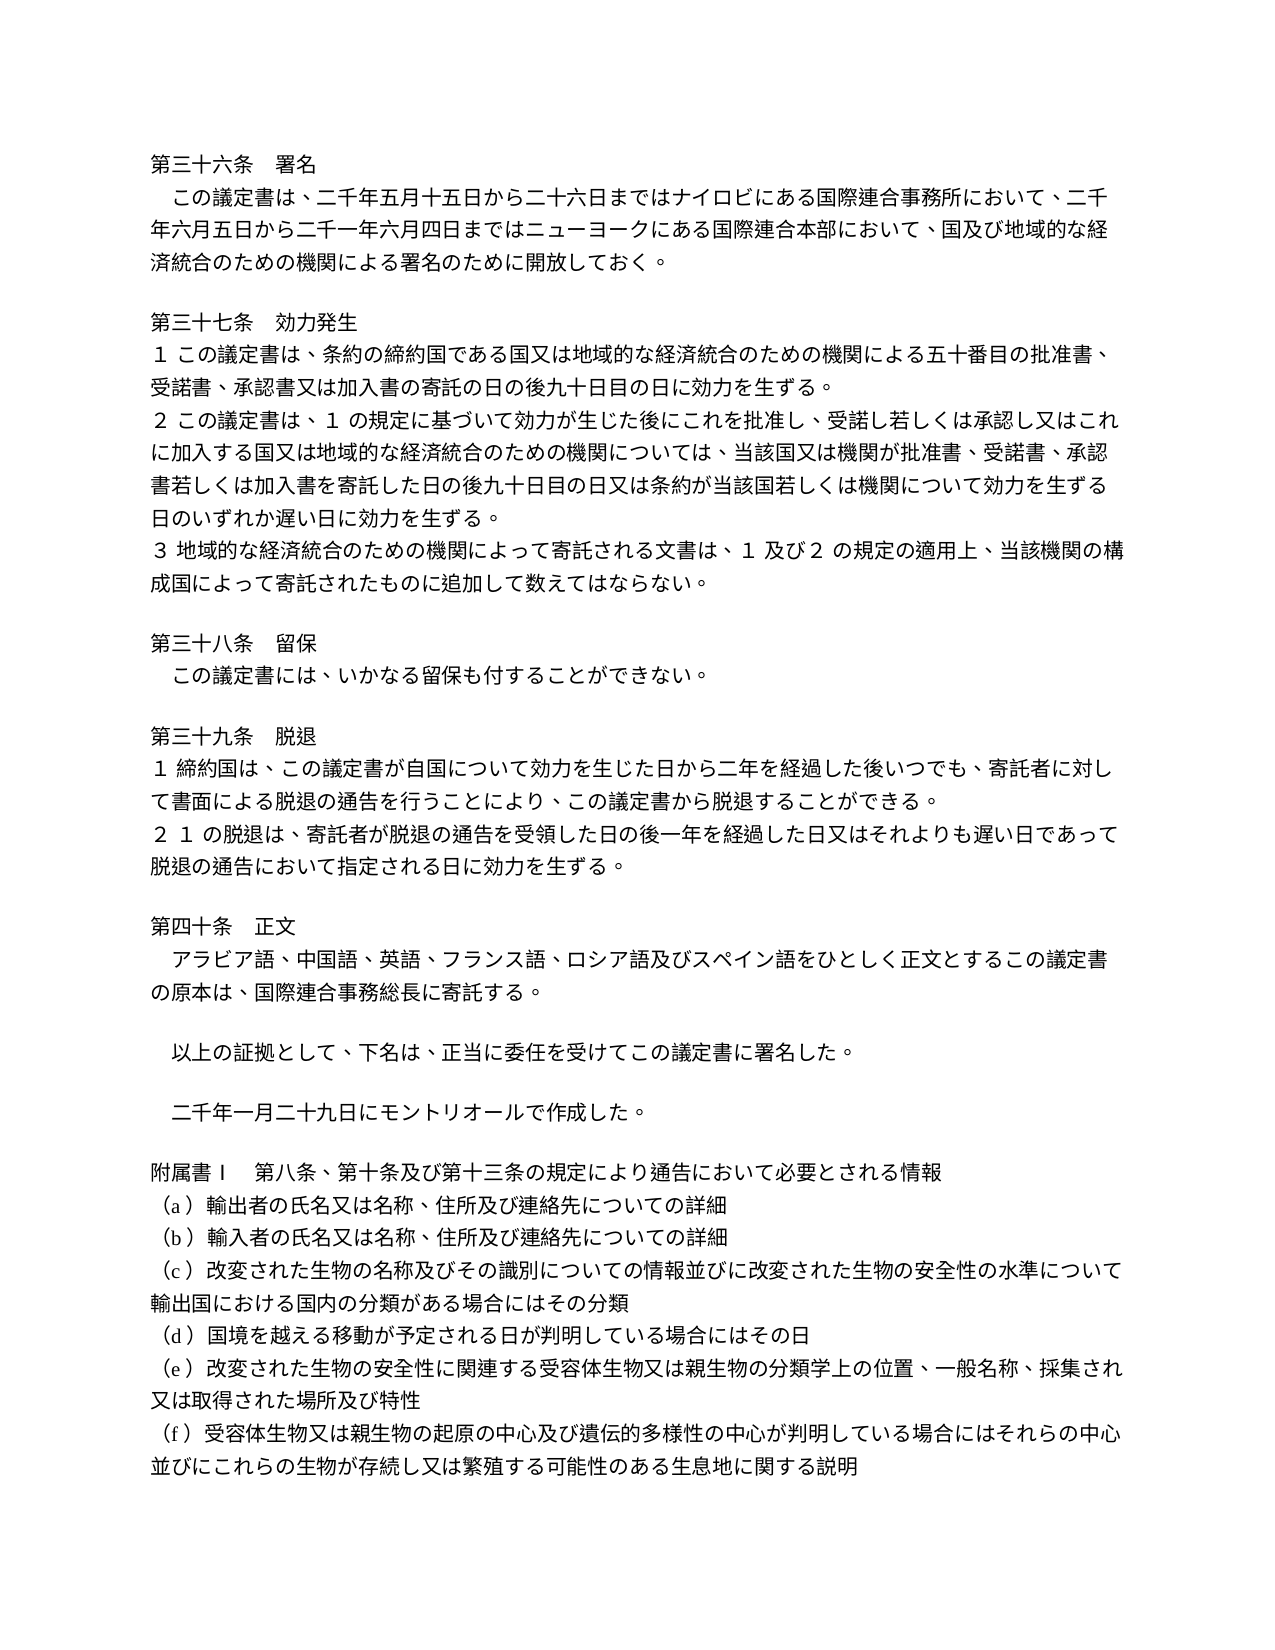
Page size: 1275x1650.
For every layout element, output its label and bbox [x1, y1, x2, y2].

text [150, 150, 1125, 1480]
